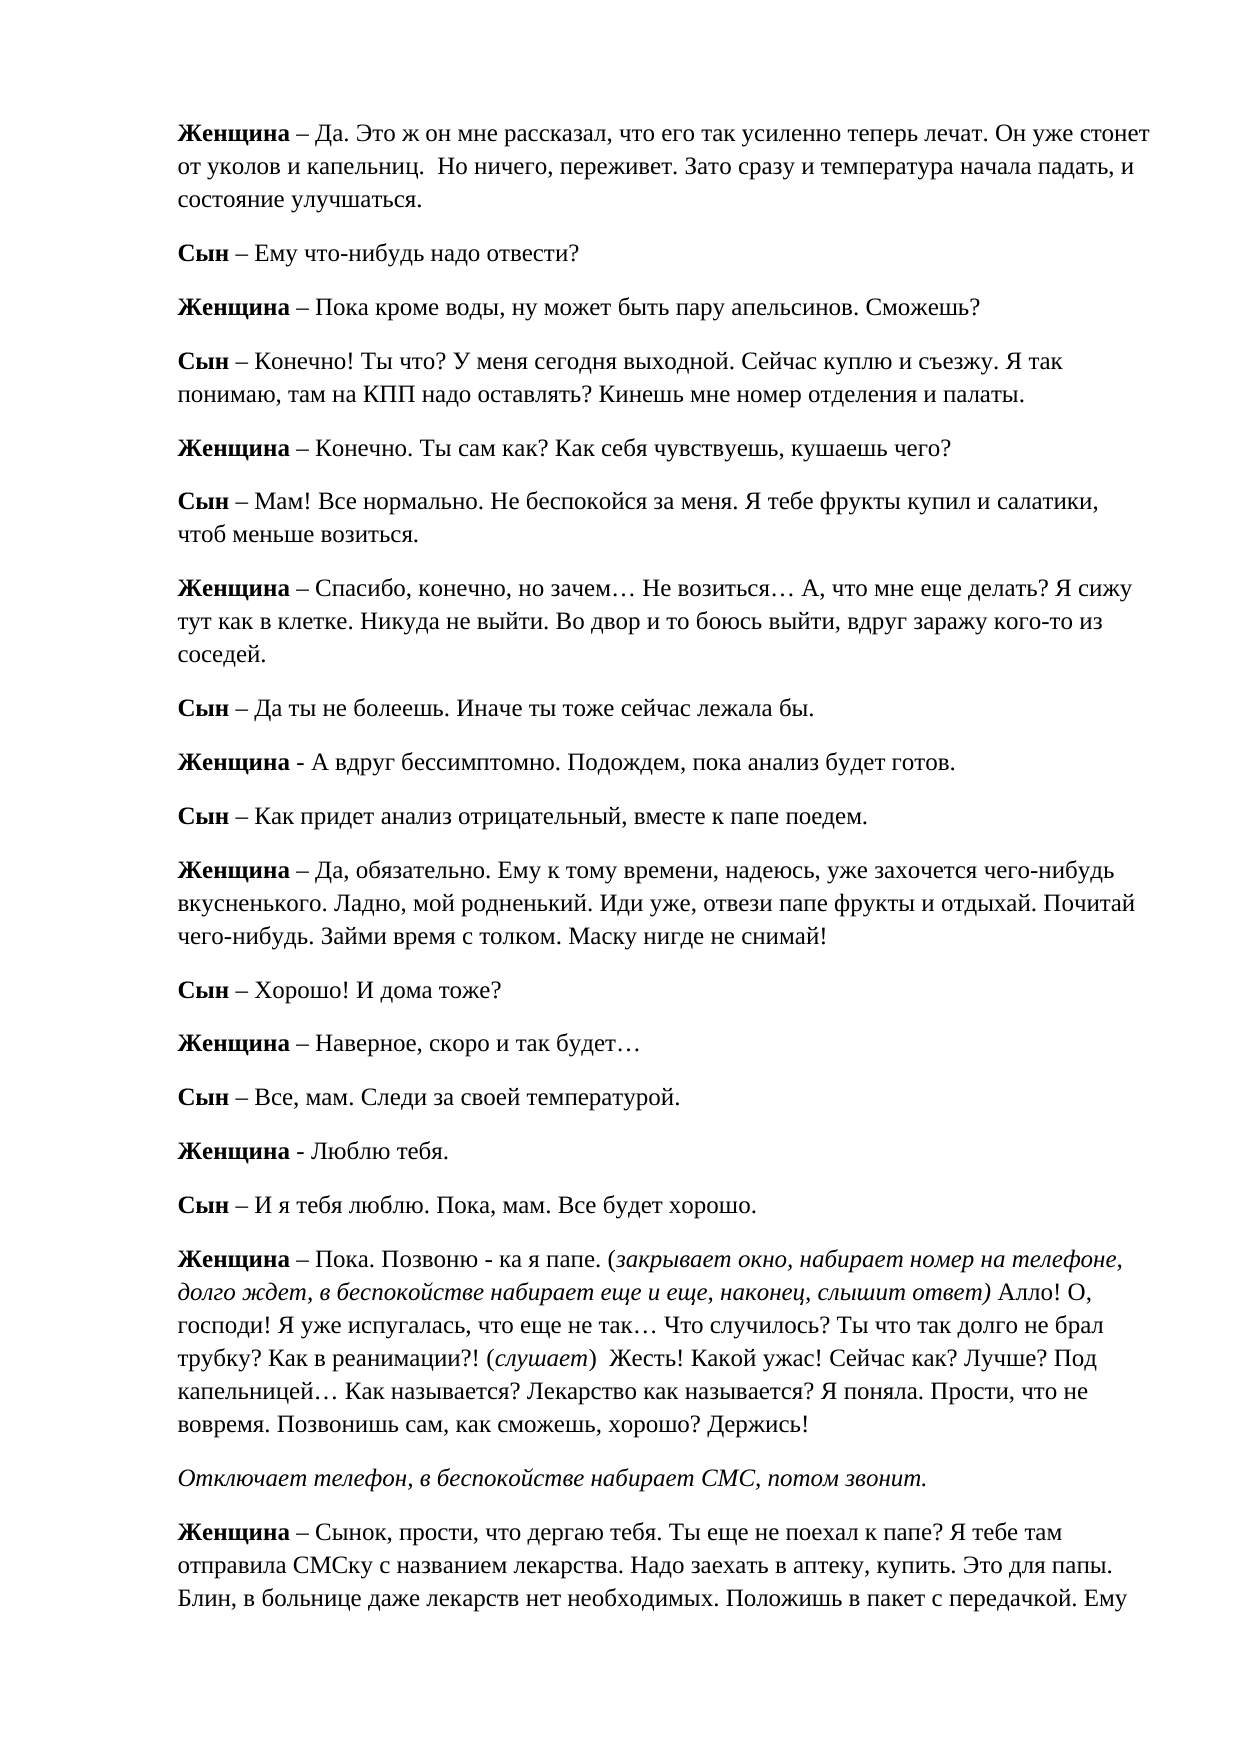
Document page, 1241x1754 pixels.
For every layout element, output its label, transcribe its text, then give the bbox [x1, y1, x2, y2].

text Женщина – Пока. Позвоню - ка я папе. (закрывает окно, набирает номер на телефоне, долго ждет, в беспокойстве набирает еще и еще, наконец, слышит ответ) Алло! О, господи! Я уже испугалась, что еще не так… Что случилось? Ты что так долго не брал трубку? Как в реанимации?! (слушает) Жесть! Какой ужас! Сейчас как? Лучше? Под капельницей… Как называется? Лекарство как называется? Я поняла. Прости, что не вовремя. Позвонишь сам, как сможешь, хорошо? Держись! [177, 1244, 1152, 1438]
text Женщина – Пока кроме воды, ну может быть пару апельсинов. Сможешь? [177, 292, 1152, 321]
text Женщина - Люблю тебя. [177, 1136, 1152, 1165]
text Сын – Как придет анализ отрицательный, вместе к папе поедем. [177, 801, 1152, 830]
text Отключает телефон, в беспокойстве набирает СМС, потом звонит. [177, 1463, 1152, 1492]
text Женщина – Наверное, скоро и так будет… [177, 1028, 1152, 1057]
text Женщина - А вдруг бессимптомно. Подождем, пока анализ будет готов. [177, 747, 1152, 776]
text Женщина – Да, обязательно. Ему к тому времени, надеюсь, уже захочется чего-нибудь вкусненького. Ладно, мой родненький. Иди уже, отвези папе фрукты и отдыхай. Почитай чего-нибудь. Займи время с толком. Маску нигде не снимай! [177, 855, 1152, 949]
text Сын – Мам! Все нормально. Не беспокойся за меня. Я тебе фрукты купил и салатики, чтоб меньше возиться. [177, 486, 1152, 548]
text Женщина – Да. Это ж он мне рассказал, что его так усиленно теперь лечат. Он уже стонет от уколов и капельниц. Но ничего, переживет. Зато сразу и температура начала падать, и состояние улучшаться. [177, 118, 1152, 213]
text Сын – Все, мам. Следи за своей температурой. [177, 1082, 1152, 1111]
text Сын – Хорошо! И дома тоже? [177, 975, 1152, 1003]
text Сын – Ему что-нибудь надо отвести? [177, 238, 1152, 267]
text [177, 1517, 1152, 1612]
text Сын – Конечно! Ты что? У меня сегодня выходной. Сейчас куплю и съезжу. Я так понимаю, там на КПП надо оставлять? Кинешь мне номер отделения и палаты. [177, 346, 1152, 407]
text Сын – Да ты не болеешь. Иначе ты тоже сейчас лежала бы. [177, 693, 1152, 722]
text Женщина – Конечно. Ты сам как? Как себя чувствуешь, кушаешь чего? [177, 433, 1152, 461]
text Сын – И я тебя люблю. Пока, мам. Все будет хорошо. [177, 1190, 1152, 1219]
text Женщина – Спасибо, конечно, но зачем… Не возиться… А, что мне еще делать? Я сижу тут как в клетке. Никуда не выйти. Во двор и то боюсь выйти, вдруг заражу кого-то из соседей. [177, 573, 1152, 668]
